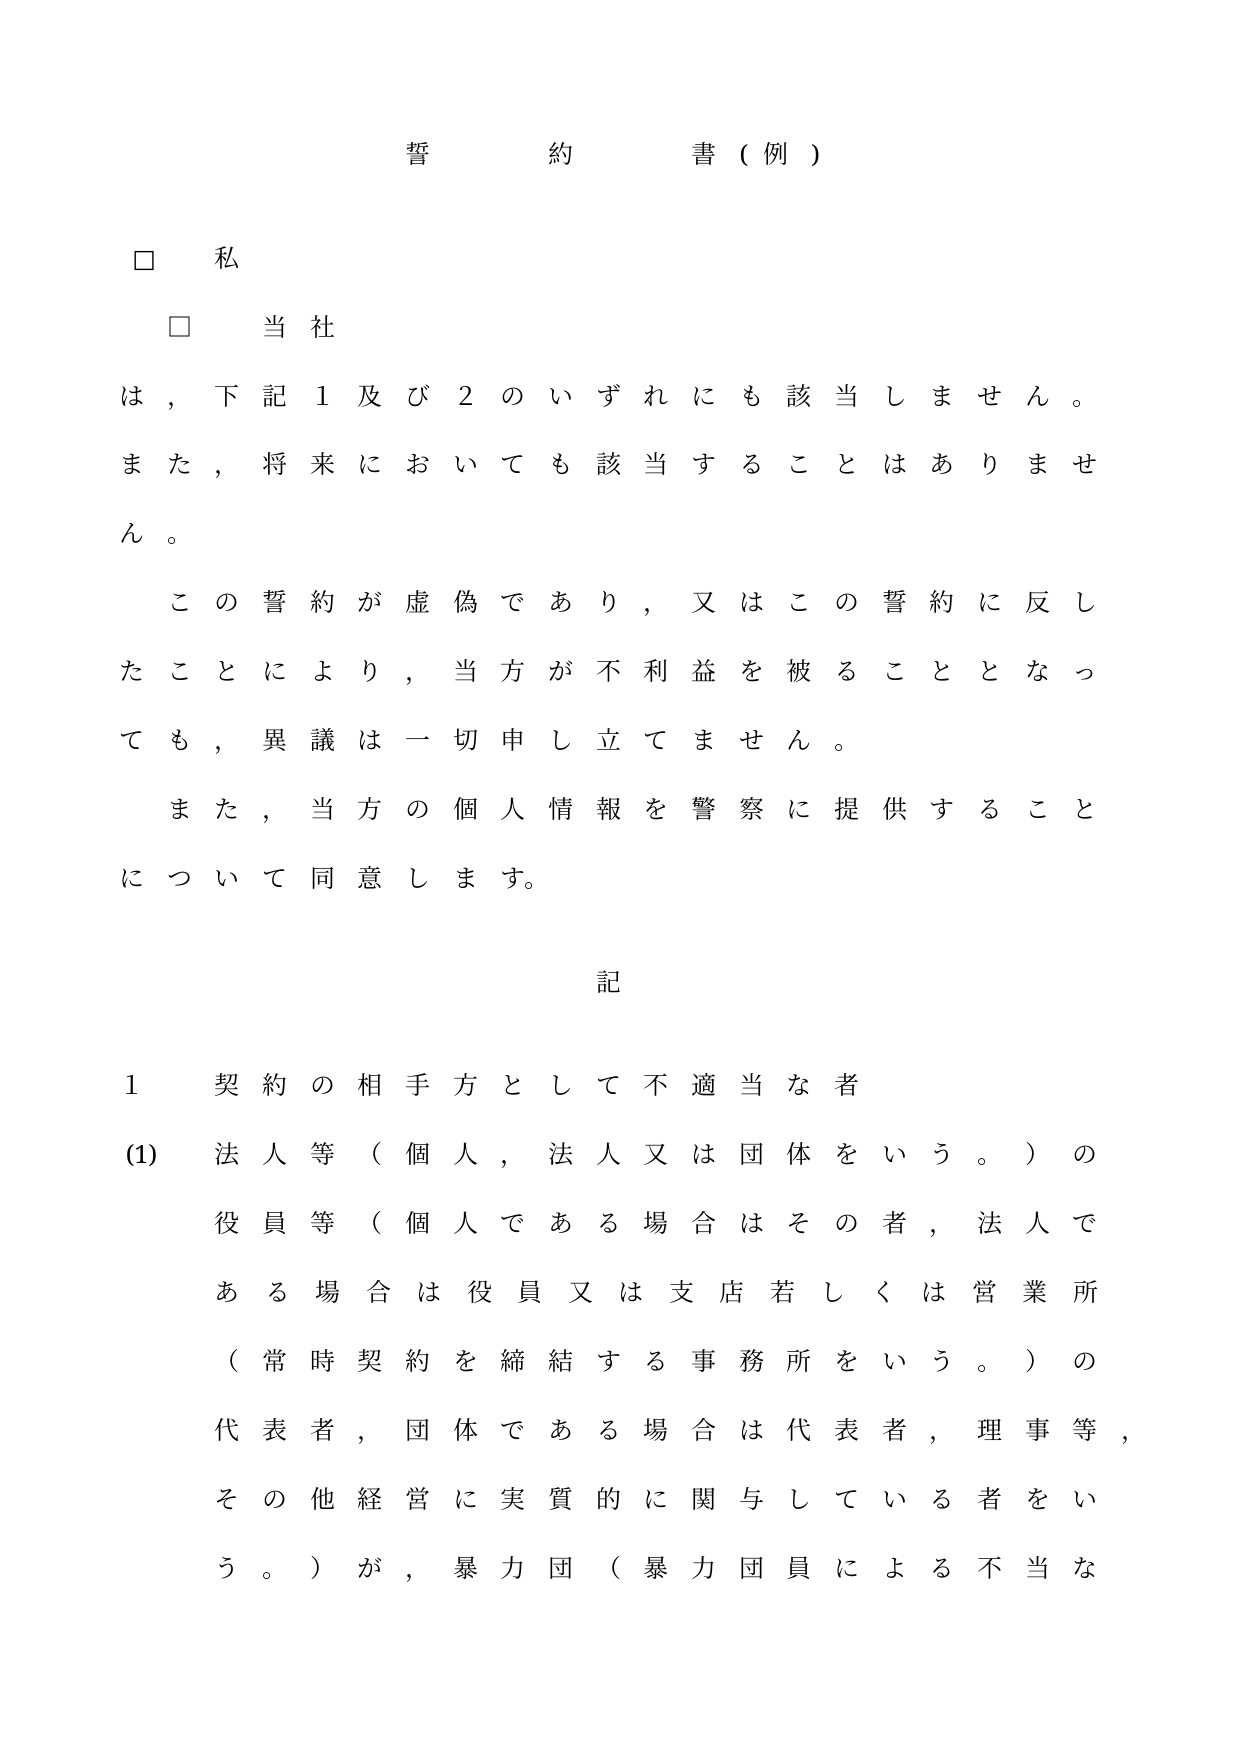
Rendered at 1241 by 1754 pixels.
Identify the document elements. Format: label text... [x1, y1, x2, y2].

subtitle 記 [119, 946, 1121, 1015]
text □ 私 [119, 222, 1121, 291]
text １ 契約の相手方として不適当な者 [119, 1049, 1121, 1118]
text □ 当社 [119, 291, 1121, 360]
text この誓約が虚偽であり，又はこの誓約に反したことにより，当方が不利益を被ることとなっても，異議は一切申し立てません。 [119, 567, 1121, 773]
text また，当方の個人情報を警察に提供することについて同意します。 [119, 773, 1121, 911]
text は，下記１及び２のいずれにも該当しません。また，将来においても該当することはありません。 [119, 360, 1121, 567]
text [119, 1118, 1121, 1601]
text 誓 約 書(例) [119, 118, 1121, 187]
